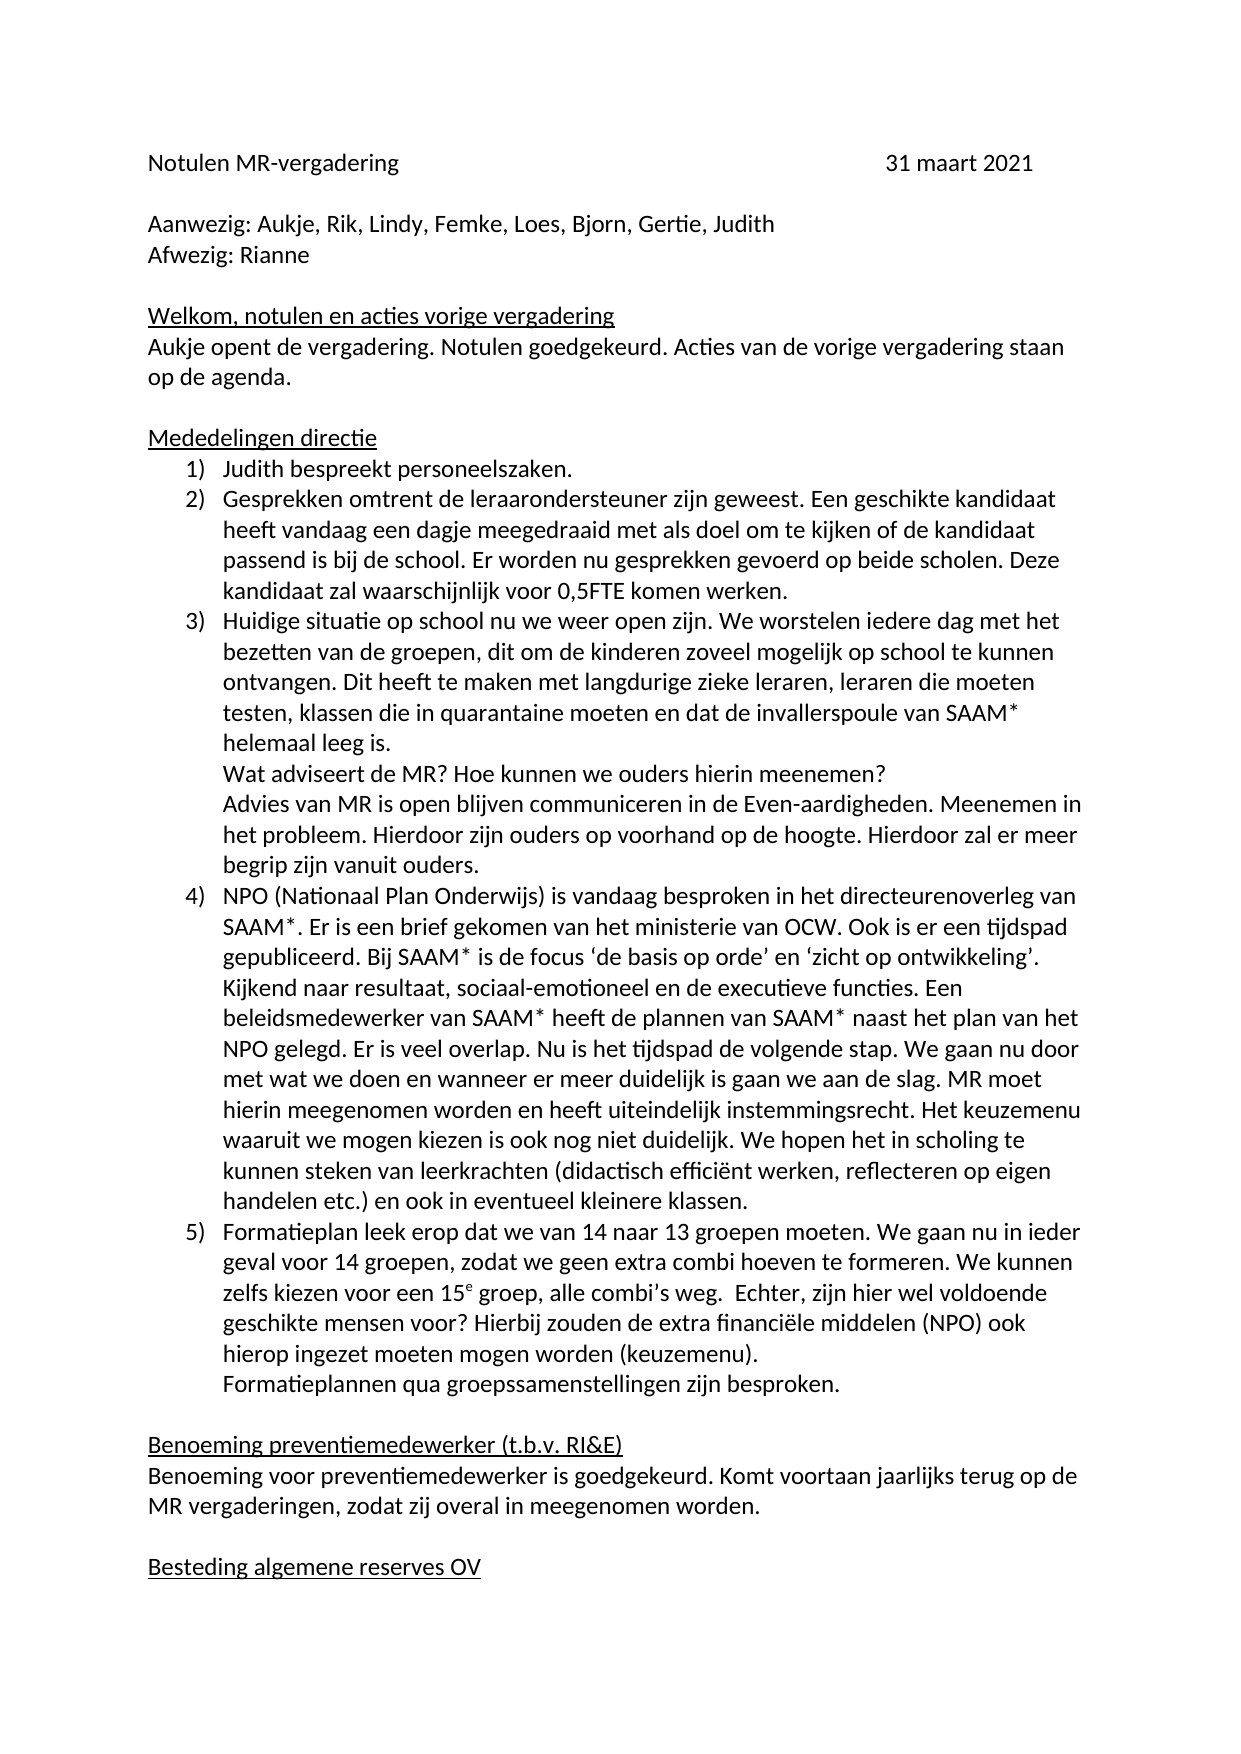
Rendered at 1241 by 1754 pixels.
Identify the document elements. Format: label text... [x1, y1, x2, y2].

list Gesprekken omtrent de leraarondersteuner zijn geweest. Een geschikte kandidaat heeft vandaag een dagje meegedraaid met als doel om te kijken of de kandidaat passend is bij de school. Er worden nu gesprekken gevoerd op beide scholen. Deze kandidaat zal waarschijnlijk voor 0,5FTE komen werken. [185, 483, 1093, 605]
list Huidige situatie op school nu we weer open zijn. We worstelen iedere dag met het bezetten van de groepen, dit om de kinderen zoveel mogelijk op school te kunnen ontvangen. Dit heeft te maken met langdurige zieke leraren, leraren die moeten testen, klassen die in quarantaine moeten en dat de invallerspoule van SAAM* helemaal leeg is. [185, 605, 1093, 758]
text Benoeming preventiemedewerker (t.b.v. RI&E) [148, 1429, 1093, 1460]
text Welkom, notulen en acties vorige vergadering Aukje opent de vergadering. Notulen goedgekeurd. Acties van de vorige vergadering staan op de agenda. [148, 300, 1093, 392]
list Formatieplan leek erop dat we van 14 naar 13 groepen moeten. We gaan nu in ieder geval voor 14 groepen, zodat we geen extra combi hoeven te formeren. We kunnen zelfs kiezen voor een 15e groep, alle combi’s weg. Echter, zijn hier wel voldoende geschikte mensen voor? Hierbij zouden de extra financiële middelen (NPO) ook hierop ingezet moeten mogen worden (keuzemenu). [185, 1216, 1093, 1368]
list Formatieplannen qua groepssamenstellingen zijn besproken. [223, 1368, 1093, 1399]
text Benoeming voor preventiemedewerker is goedgekeurd. Komt voortaan jaarlijks terug op de MR vergaderingen, zodat zij overal in meegenomen worden. [148, 1460, 1093, 1521]
list Wat adviseert de MR? Hoe kunnen we ouders hierin meenemen? [223, 758, 1093, 788]
text Aanwezig: Aukje, Rik, Lindy, Femke, Loes, Bjorn, Gertie, Judith [148, 209, 1093, 239]
text Mededelingen directie [148, 422, 1093, 453]
list Advies van MR is open blijven communiceren in de Even-aardigheden. Meenemen in het probleem. Hierdoor zijn ouders op voorhand op de hoogte. Hierdoor zal er meer begrip zijn vanuit ouders. [223, 788, 1093, 880]
text Besteding algemene reserves OV [148, 1552, 1093, 1582]
list NPO (Nationaal Plan Onderwijs) is vandaag besproken in het directeurenoverleg van SAAM*. Er is een brief gekomen van het ministerie van OCW. Ook is er een tijdspad gepubliceerd. Bij SAAM* is de focus ‘de basis op orde’ en ‘zicht op ontwikkeling’. Kijkend naar resultaat, sociaal-emotioneel en de executieve functies. Een beleidsmedewerker van SAAM* heeft de plannen van SAAM* naast het plan van het NPO gelegd. Er is veel overlap. Nu is het tijdspad de volgende stap. We gaan nu door met wat we doen en wanneer er meer duidelijk is gaan we aan de slag. MR moet hierin meegenomen worden en heeft uiteindelijk instemmingsrecht. Het keuzemenu waaruit we mogen kiezen is ook nog niet duidelijk. We hopen het in scholing te kunnen steken van leerkrachten (didactisch efficiënt werken, reflecteren op eigen handelen etc.) en ook in eventueel kleinere klassen. [185, 880, 1093, 1216]
text Notulen MR-vergadering 31 maart 2021 [148, 148, 1093, 178]
list Judith bespreekt personeelszaken. [185, 453, 1093, 483]
text Afwezig: Rianne [148, 239, 1093, 270]
